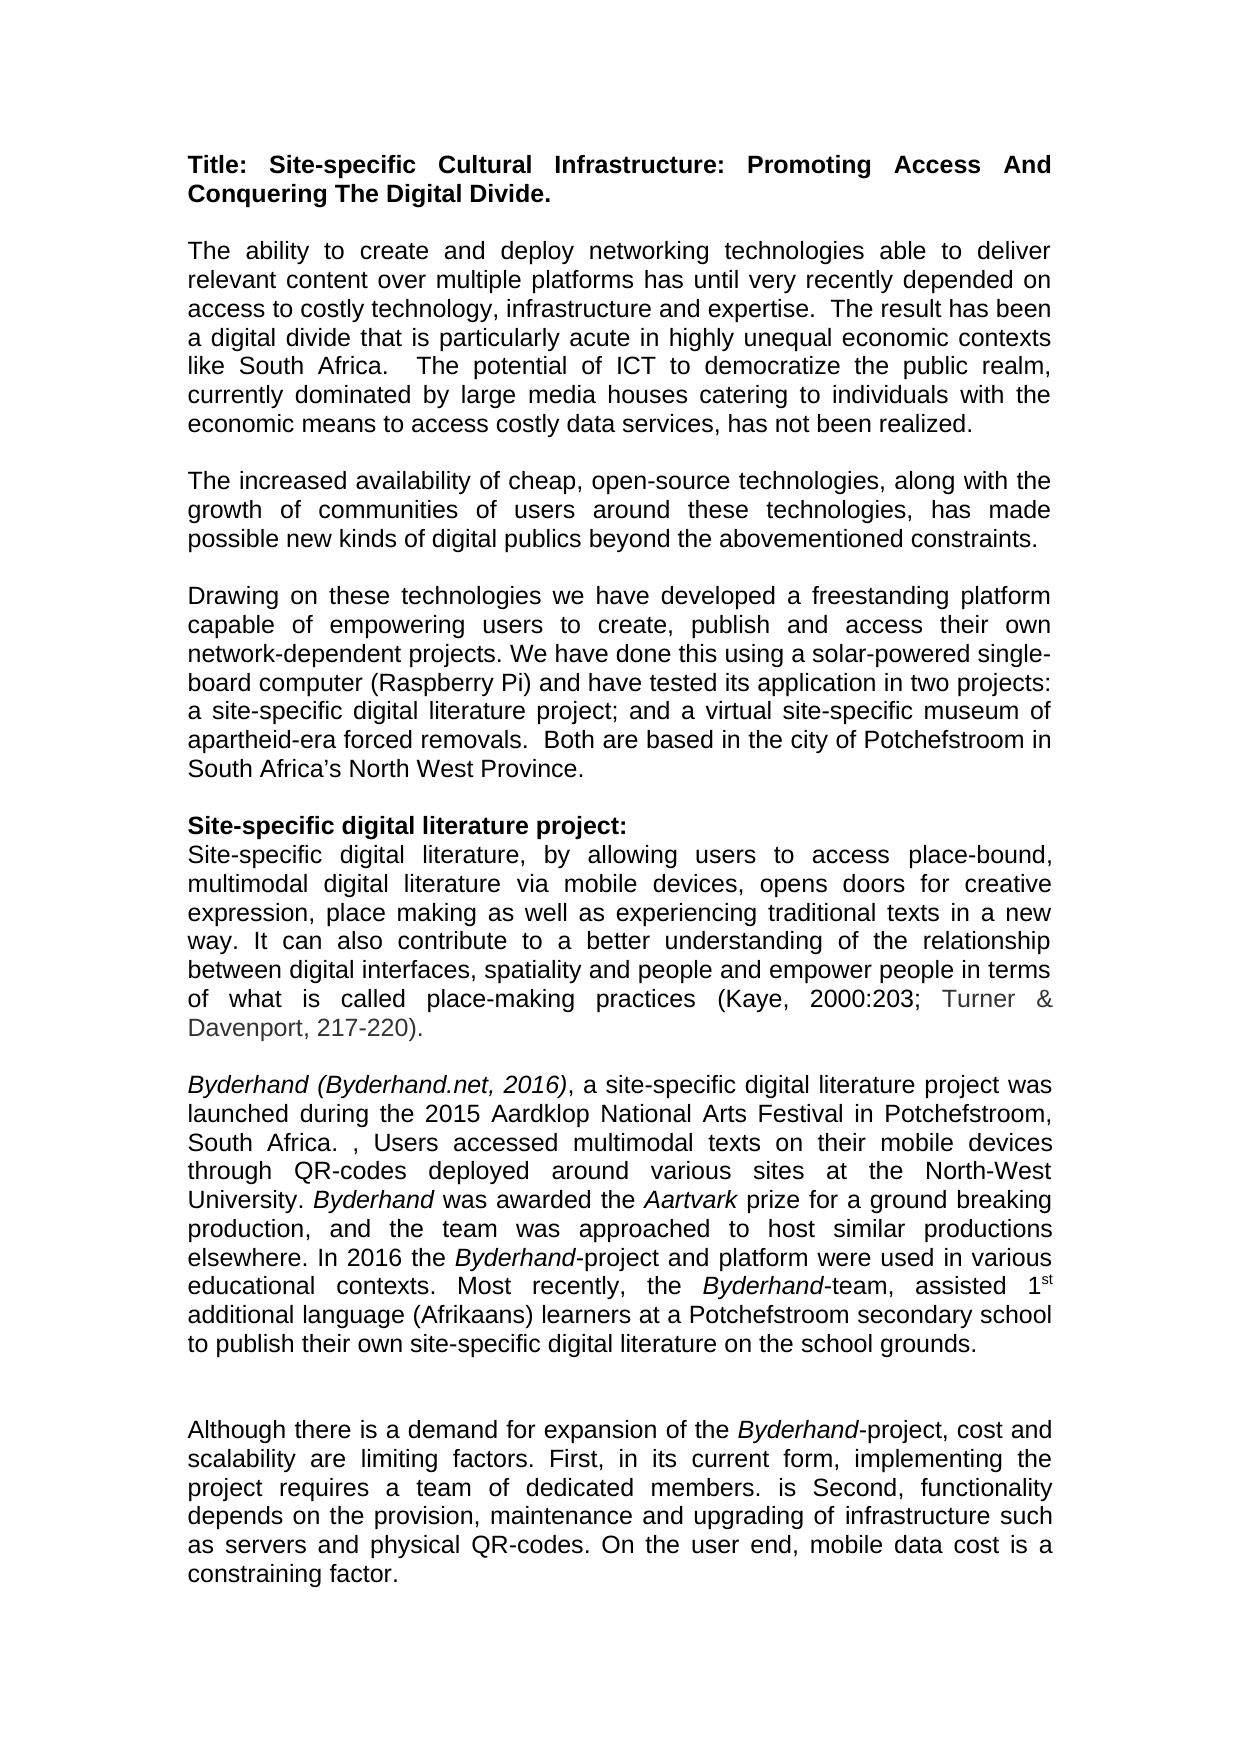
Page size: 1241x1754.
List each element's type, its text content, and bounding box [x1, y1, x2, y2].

text The increased availability of cheap, open-source technologies, along with the growth of communities of users around these technologies, has made possible new kinds of digital publics beyond the abovementioned constraints. [187, 466, 1053, 552]
text Site-specific digital literature project: [187, 811, 1053, 840]
text Byderhand (Byderhand.net, 2016), a site-specific digital literature project was launched during the 2015 Aardklop National Arts Festival in Potchefstroom, South Africa. , Users accessed multimodal texts on their mobile devices through QR-codes deployed around various sites at the North-West University. Byderhand was awarded the Aartvark prize for a ground breaking production, and the team was approached to host similar productions elsewhere. In 2016 the Byderhand-project and platform were used in various educational contexts. Most recently, the Byderhand-team, assisted 1st additional language (Afrikaans) learners at a Potchefstroom secondary school to publish their own site-specific digital literature on the school grounds. [187, 1070, 1053, 1357]
text Site-specific digital literature, by allowing users to access place-bound, multimodal digital literature via mobile devices, opens doors for creative expression, place making as well as experiencing traditional texts in a new way. It can also contribute to a better understanding of the relationship between digital interfaces, spatiality and people and empower people in terms of what is called place-making practices (Kaye, 2000:203; Turner & Davenport, 217-220). [187, 840, 1053, 1041]
text Although there is a demand for expansion of the Byderhand-project, cost and scalability are limiting factors. First, in its current form, implementing the project requires a team of dedicated members. is Second, functionality depends on the provision, maintenance and upgrading of infrastructure such as servers and physical QR-codes. On the user end, mobile data cost is a constraining factor. [187, 1415, 1053, 1587]
text Drawing on these technologies we have developed a freestanding platform capable of empowering users to create, publish and access their own network-dependent projects. We have done this using a solar-powered single-board computer (Raspberry Pi) and have tested its application in two projects: a site-specific digital literature project; and a virtual site-specific museum of apartheid-era forced removals. Both are based in the city of Potchefstroom in South Africa’s North West Province. [187, 581, 1053, 782]
text The ability to create and deploy networking technologies able to deliver relevant content over multiple platforms has until very recently depended on access to costly technology, infrastructure and expertise. The result has been a digital divide that is particularly acute in highly unequal economic contexts like South Africa. The potential of ICT to democratize the public realm, currently dominated by large media houses catering to individuals with the economic means to access costly data services, has not been realized. [187, 236, 1053, 437]
text Title: Site-specific Cultural Infrastructure: Promoting Access And Conquering The Digital Divide. [187, 150, 1053, 207]
